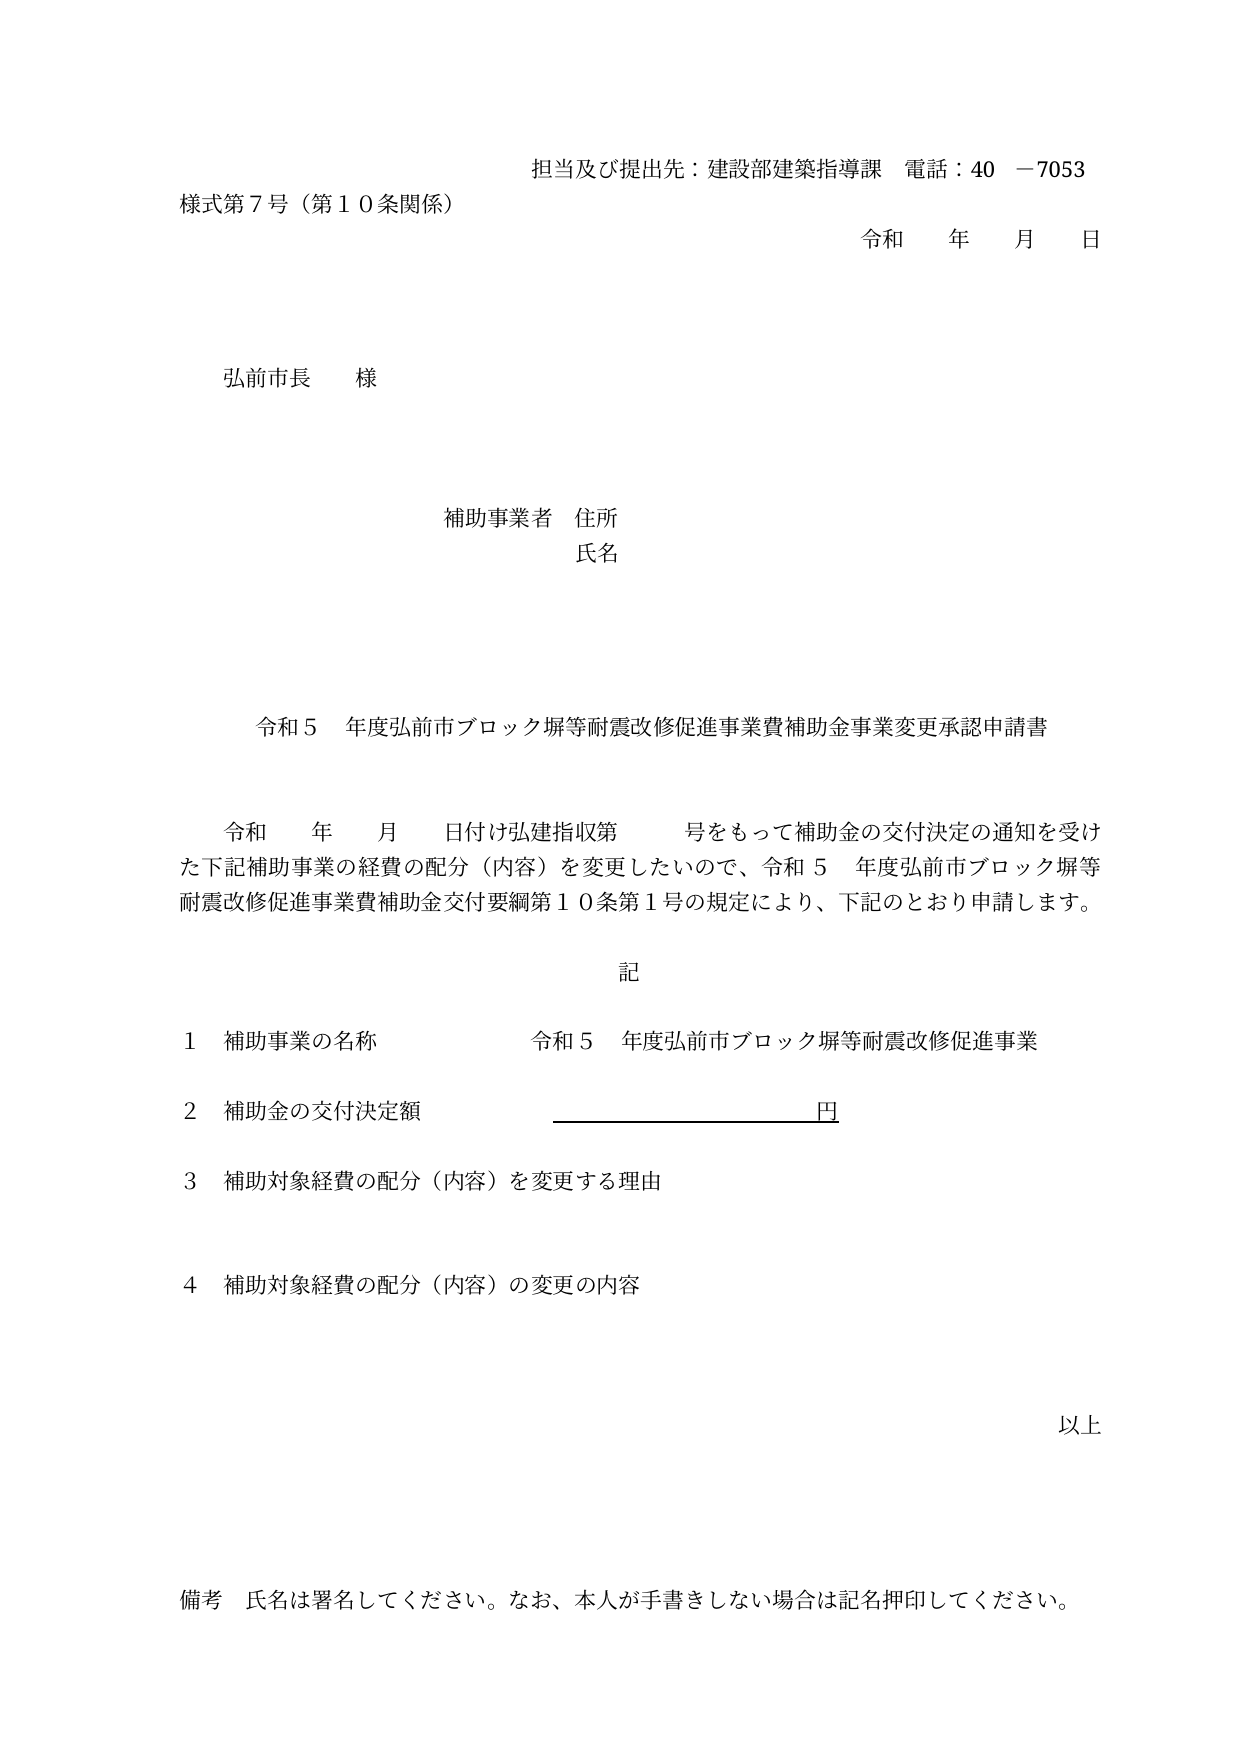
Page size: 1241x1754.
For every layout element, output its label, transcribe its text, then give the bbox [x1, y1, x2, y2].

text 以上 [179, 1407, 1102, 1442]
text １ 補助事業の名称 令和５年度弘前市ブロック塀等耐震改修促進事業 [179, 1023, 1102, 1058]
text 令和５年度弘前市ブロック塀等耐震改修促進事業費補助金事業変更承認申請書 [179, 709, 1102, 744]
text 令和 年 月 日 [179, 220, 1102, 255]
text 担当及び提出先：建設部建築指導課 電話：40－7053 [179, 150, 1102, 185]
text 令和 年 月 日付け弘建指収第 号をもって補助金の交付決定の通知を受けた下記補助事業の経費の配分（内容）を変更したいので、令和５年度弘前市ブロック塀等耐震改修促進事業費補助金交付要綱第１０条第１号の規定により、下記のとおり申請します。 [179, 813, 1102, 918]
subtitle 記 [179, 953, 1102, 988]
text ３ 補助対象経費の配分（内容）を変更する理由 [179, 1162, 1102, 1197]
text 備考 氏名は署名してください。なお、本人が手書きしない場合は記名押印してください。 [179, 1581, 1102, 1616]
text ２ 補助金の交付決定額 円 [179, 1093, 1102, 1127]
text 様式第７号（第１０条関係） [179, 185, 1102, 220]
text 弘前市長 様 [179, 360, 1102, 395]
text 補助事業者 住所 [179, 499, 1102, 534]
text 氏名 [179, 534, 1102, 569]
text ４ 補助対象経費の配分（内容）の変更の内容 [179, 1267, 1102, 1302]
